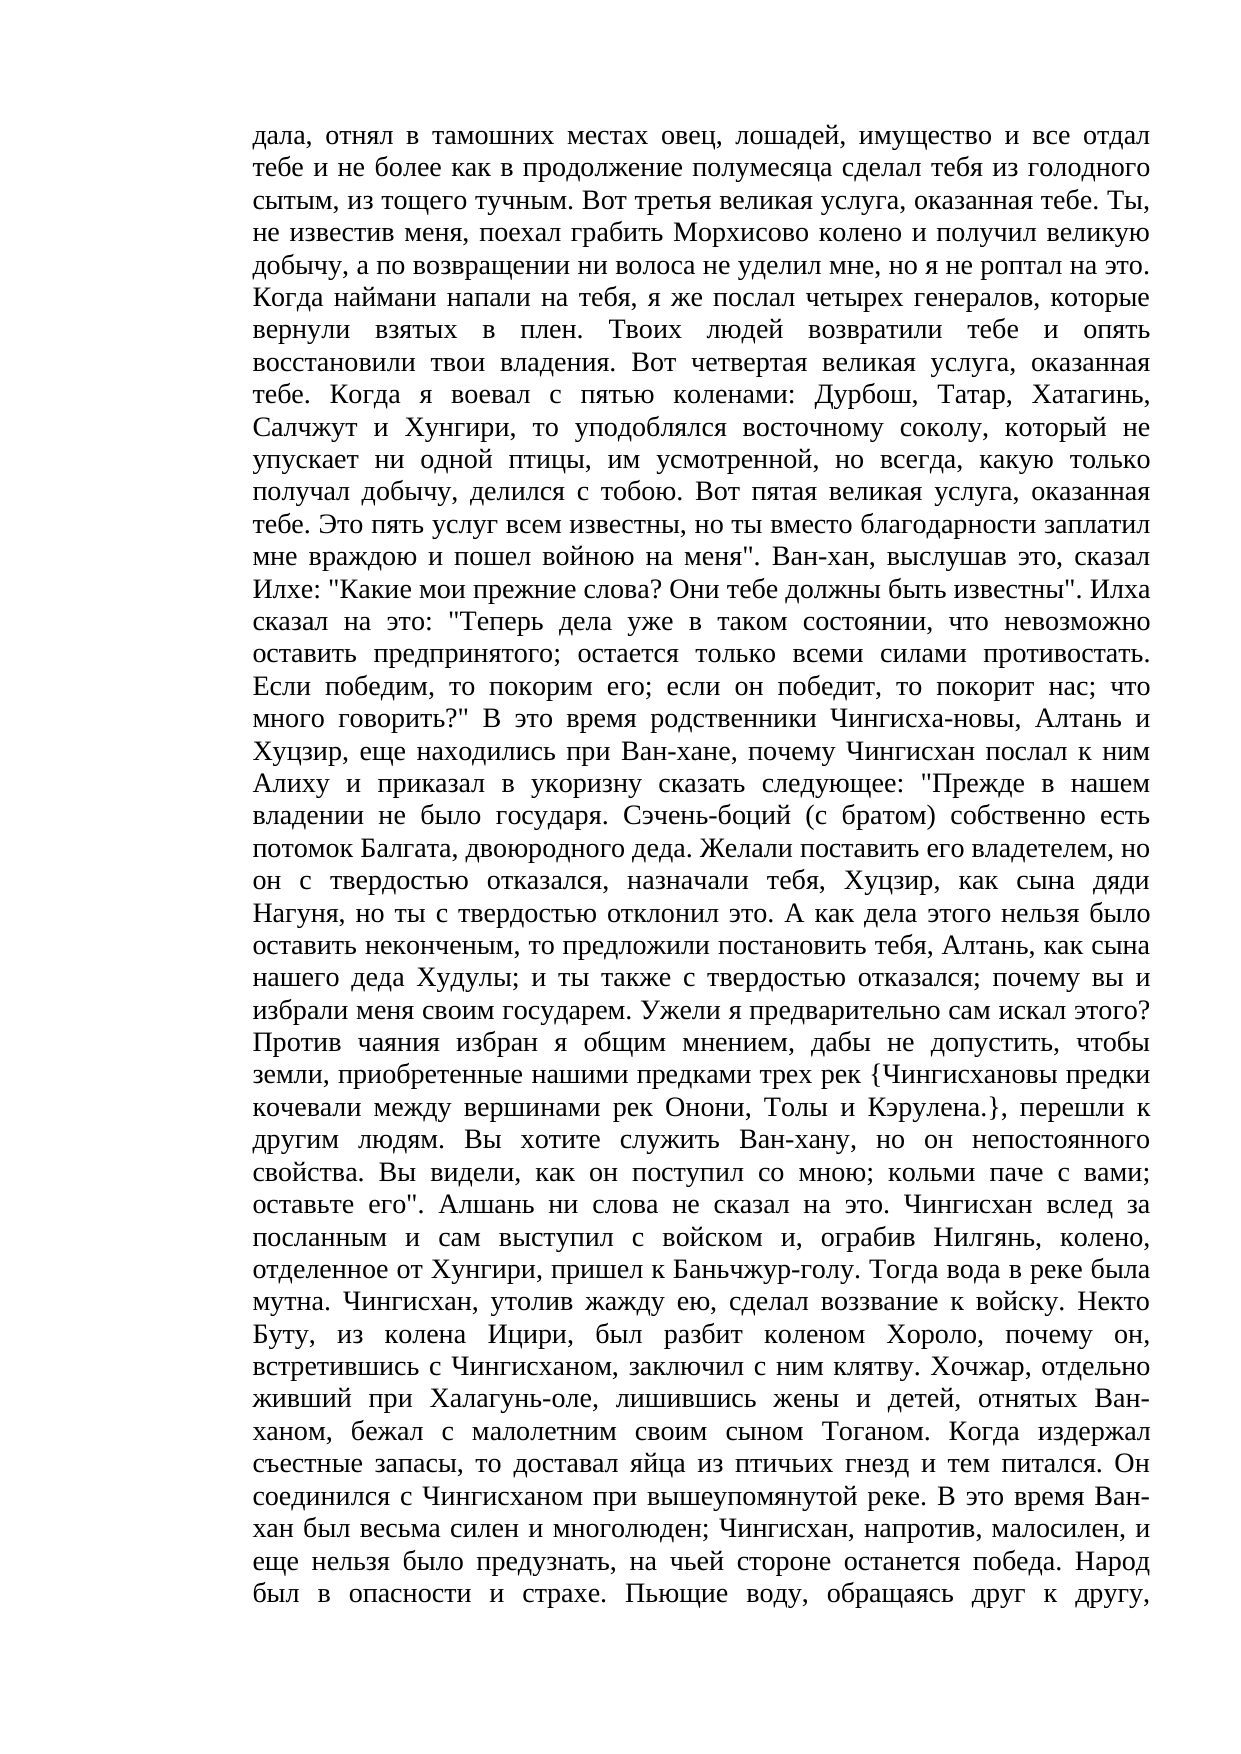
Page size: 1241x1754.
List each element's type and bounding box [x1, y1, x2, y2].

text [252, 118, 1152, 1608]
